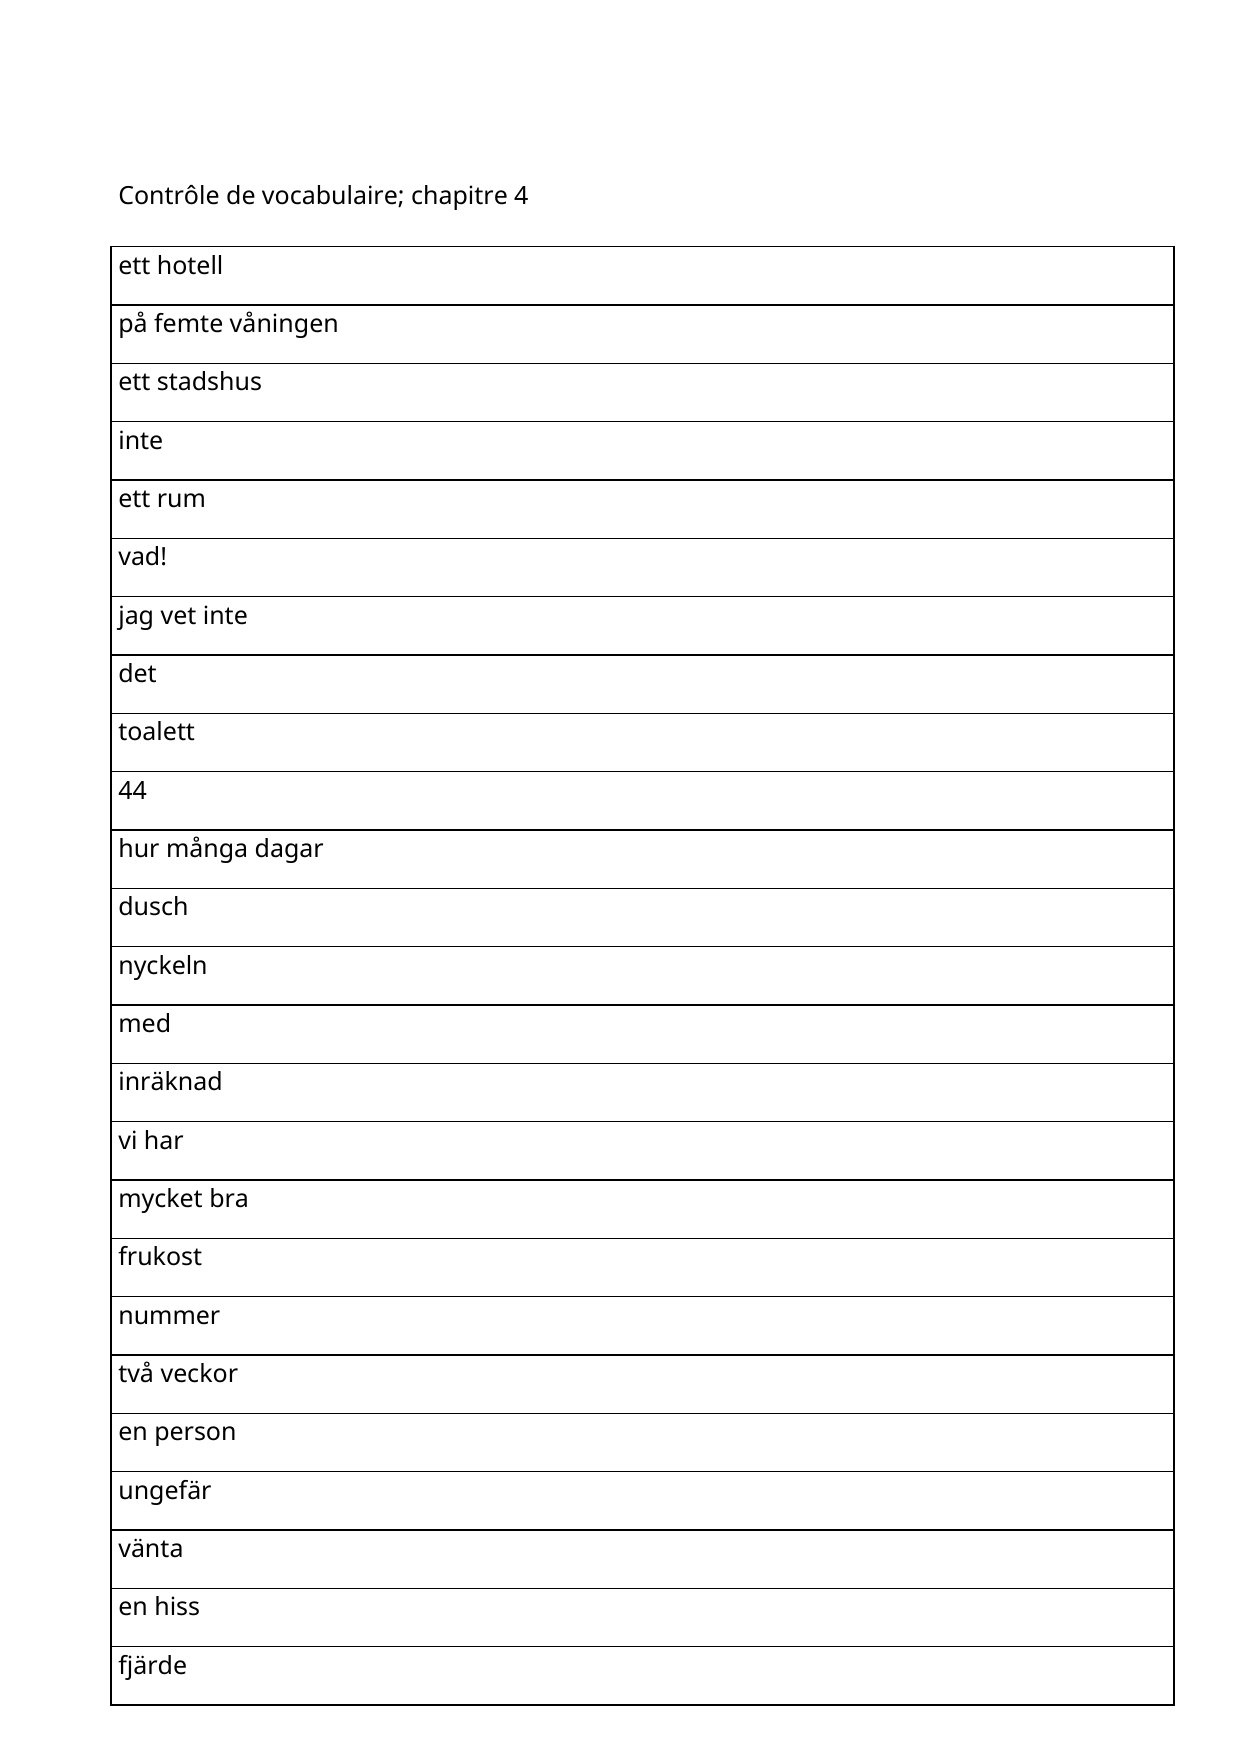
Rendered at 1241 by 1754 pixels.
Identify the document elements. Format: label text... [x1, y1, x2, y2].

table_cell toalett [112, 714, 465, 771]
table_cell inte [112, 422, 465, 479]
table_cell det [112, 656, 465, 712]
table_cell [465, 831, 1173, 887]
table_cell [465, 597, 1173, 654]
table_cell [465, 1122, 1173, 1179]
table_cell nummer [112, 1297, 465, 1354]
table_cell [465, 714, 1173, 771]
table_cell 44 [112, 772, 465, 829]
table_cell [465, 422, 1173, 479]
table_cell mycket bra [112, 1181, 465, 1237]
table_cell dusch [112, 889, 465, 946]
text Contrôle de vocabulaire; chapitre 4 [118, 178, 1199, 212]
table_cell en hiss [112, 1589, 465, 1646]
table_cell [465, 1064, 1173, 1121]
table_cell fjärde [112, 1647, 465, 1704]
table_cell [465, 889, 1173, 946]
table_cell [465, 947, 1173, 1004]
table_header [465, 247, 1173, 304]
table_cell nyckeln [112, 947, 465, 1004]
table_cell med [112, 1006, 465, 1062]
table_cell vänta [112, 1531, 465, 1587]
table_cell hur många dagar [112, 831, 465, 887]
table_cell jag vet inte [112, 597, 465, 654]
table_cell [465, 1006, 1173, 1062]
table_cell en person [112, 1414, 465, 1471]
table_cell [465, 364, 1173, 421]
table_cell frukost [112, 1239, 465, 1296]
table_cell [465, 656, 1173, 712]
table_cell [465, 1647, 1173, 1704]
table_cell inräknad [112, 1064, 465, 1121]
table_cell två veckor [112, 1356, 465, 1412]
table_cell [465, 1531, 1173, 1587]
table_cell [465, 539, 1173, 596]
table_cell ungefär [112, 1472, 465, 1529]
table_cell vi har [112, 1122, 465, 1179]
table_cell på femte våningen [112, 306, 465, 362]
table_cell [465, 1181, 1173, 1237]
table_cell [465, 1239, 1173, 1296]
table_cell [465, 1589, 1173, 1646]
table_cell ett stadshus [112, 364, 465, 421]
table_cell [465, 1414, 1173, 1471]
table_cell vad! [112, 539, 465, 596]
table_cell [465, 772, 1173, 829]
table_header ett hotell [112, 247, 465, 304]
table_cell [465, 1356, 1173, 1412]
table_cell ett rum [112, 481, 465, 537]
table_cell [465, 1472, 1173, 1529]
table_cell [465, 481, 1173, 537]
table_cell [465, 306, 1173, 362]
table_cell [465, 1297, 1173, 1354]
